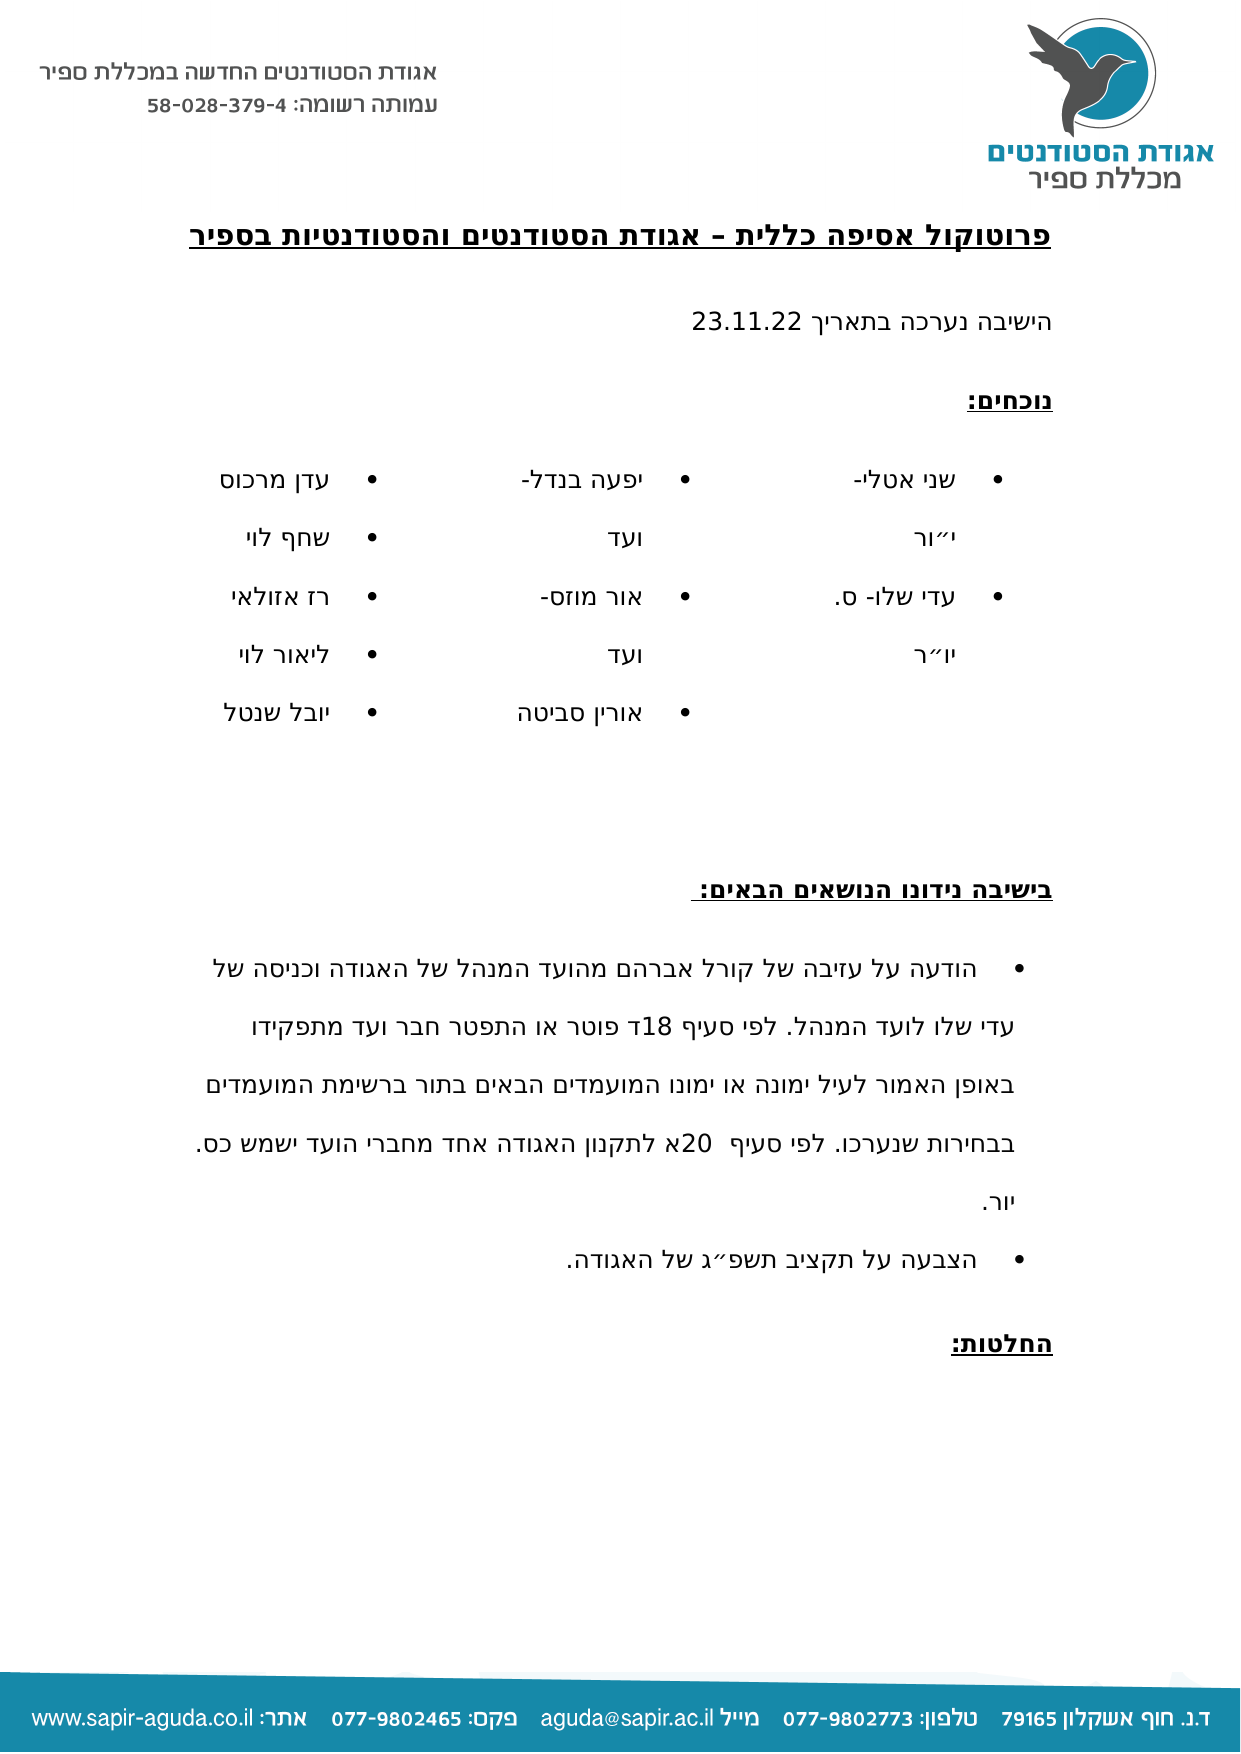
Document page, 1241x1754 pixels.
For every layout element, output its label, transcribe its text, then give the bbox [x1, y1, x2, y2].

text הישיבה נערכה בתאריך 23.11.22 [187, 307, 1053, 336]
list עדי שלו- ס.יו״ר [813, 582, 994, 669]
list יפעה בנדל- ועד [501, 465, 681, 552]
list עדן מרכוס [187, 465, 368, 494]
list הודעה על עזיבה של קורל אברהם מהועד המנהל של האגודה וכניסה של עדי שלו לועד המנהל. לפי סעיף 18ד פוטר או התפטר חבר ועד מתפקידו באופן האמור לעיל ימונה או ימונו המועמדים הבאים בתור ברשימת המועמדים בבחירות שנערכו. לפי סעיף 20א לתקנון האגודה אחד מחברי הועד ישמש כס.יור. [187, 954, 1015, 1216]
list אור מוזס- ועד [501, 582, 681, 669]
list אורין סביטה [501, 698, 681, 727]
list שני אטלי- י״ור [813, 465, 994, 552]
list ליאור לוי [187, 640, 368, 669]
text החלטות: [187, 1329, 1053, 1358]
list רז אזולאי [187, 582, 368, 611]
text בישיבה נידונו הנושאים הבאים: [187, 875, 1053, 904]
list שחף לוי [187, 523, 368, 552]
text נוכחים: [187, 386, 1053, 415]
text פרוטוקול אסיפה כללית – אגודת הסטודנטים והסטודנטיות בספיר [187, 211, 1053, 252]
list יובל שנטל [187, 698, 368, 727]
picture [5, 1, 1236, 211]
picture [0, 1672, 1241, 1751]
list הצבעה על תקציב תשפ״ג של האגודה. [187, 1246, 1015, 1275]
